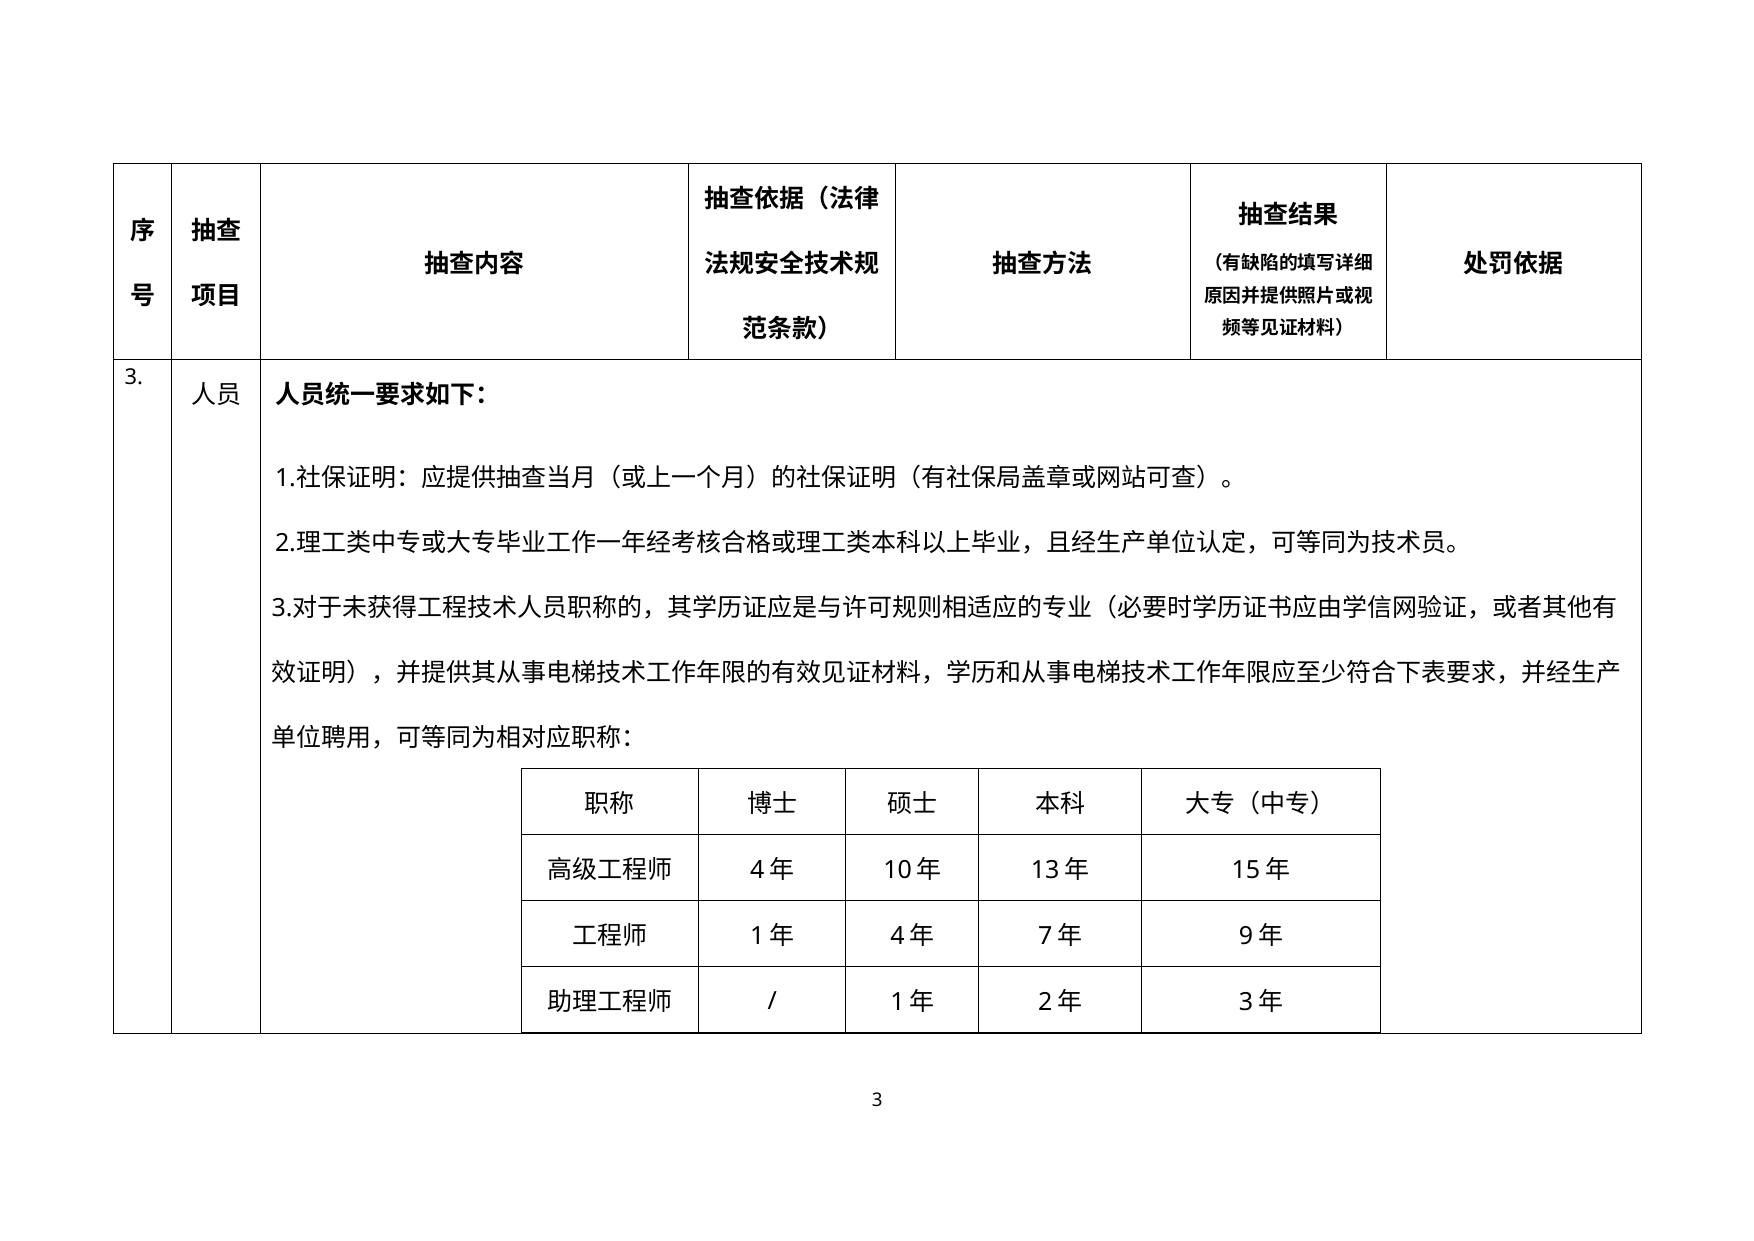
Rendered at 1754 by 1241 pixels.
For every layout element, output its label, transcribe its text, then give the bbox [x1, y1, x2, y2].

table_header 抽查依据（法律法规安全技术规范条款） [689, 164, 895, 359]
table_header 抽查项目 [172, 164, 260, 359]
table_header 抽查方法 [896, 164, 1190, 359]
table_cell [114, 360, 171, 1033]
table_header 抽查结果 （有缺陷的填写详细原因并提供照片或视频等见证材料） [1191, 164, 1386, 359]
table_cell 人员 [172, 360, 260, 1033]
table_header 序号 [114, 164, 171, 359]
table_header 处罚依据 [1387, 164, 1641, 359]
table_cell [261, 360, 1641, 1033]
table_header 抽查内容 [261, 164, 688, 359]
